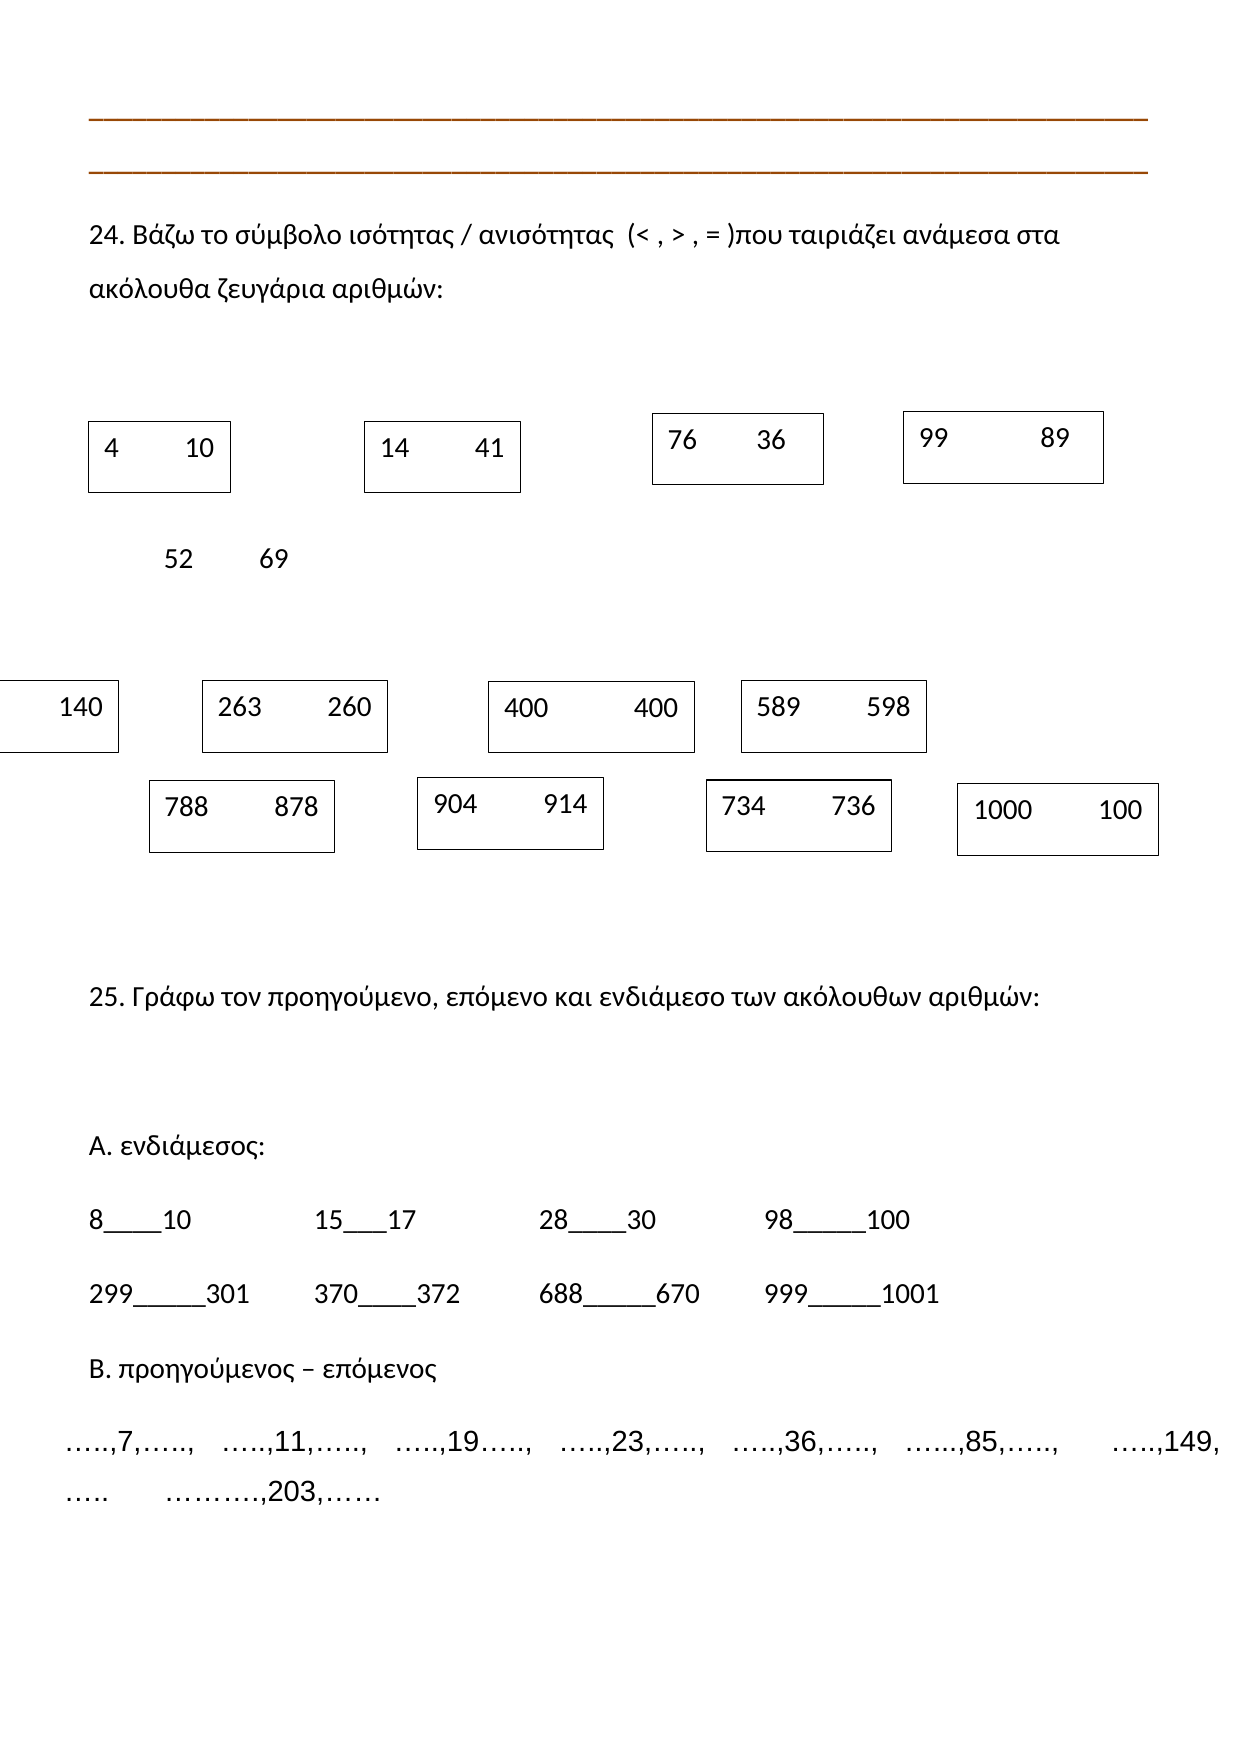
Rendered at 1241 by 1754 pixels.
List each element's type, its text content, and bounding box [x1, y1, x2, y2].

text 24. Βάζω το σύμβολο ισότητας / ανισότητας (< , > , = )που ταιριάζει ανάμεσα στα ακόλουθα ζευγάρια αριθμών: [89, 216, 1152, 305]
text 299_____301 370____372 688_____670 999_____1001 [89, 1275, 1152, 1311]
text 52 69 [89, 398, 1152, 576]
text 8____10 15___17 28____30 98_____100 [89, 1201, 1152, 1237]
text 25. Γράφω τον προηγούμενο, επόμενο και ενδιάμεσο των ακόλουθων αριθμών: [89, 978, 1152, 1014]
text Β. προηγούμενος – επόμενος [89, 1350, 1152, 1385]
text Α. ενδιάμεσος: [89, 1127, 1152, 1162]
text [89, 89, 1152, 178]
text …..,7,….., …..,11,….., …..,19….., …..,23,….., …..,36,….., …...,85,….., …..,149,….. ……….,203,…… [64, 1424, 1223, 1508]
